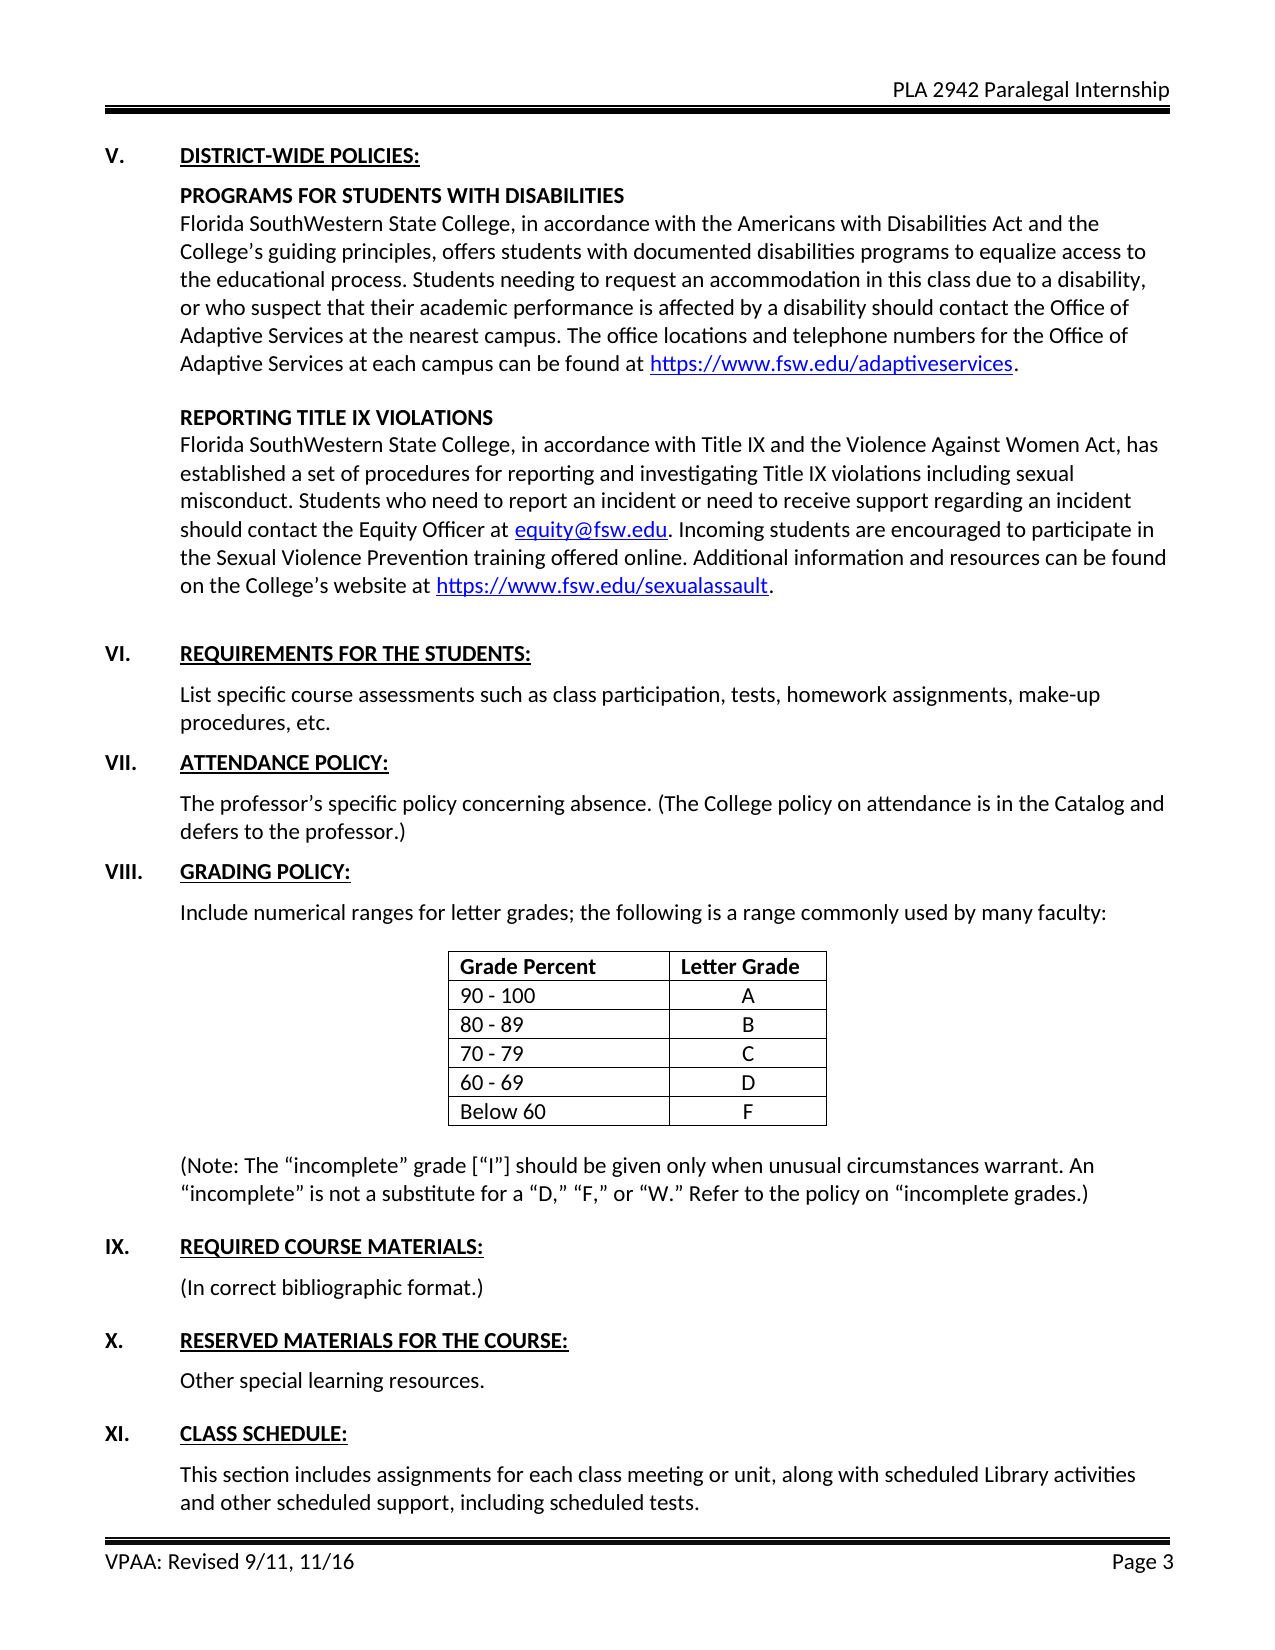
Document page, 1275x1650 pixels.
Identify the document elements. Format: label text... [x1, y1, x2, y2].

table_header Grade Percent [449, 952, 669, 980]
text This section includes assignments for each class meeting or unit, along with scheduled Library activities and other scheduled support, including scheduled tests. [180, 1460, 1170, 1516]
subtitle REPORTING TITLE IX VIOLATIONS [105, 403, 1170, 431]
subtitle GRADING POLICY: [105, 857, 1170, 885]
subtitle REQUIRED COURSE MATERIALS: [105, 1232, 1170, 1260]
table_cell A [670, 981, 826, 1009]
table_cell 70 - 79 [449, 1039, 669, 1067]
table_cell B [670, 1010, 826, 1038]
text Include numerical ranges for letter grades; the following is a range commonly used by many faculty: [180, 898, 1170, 926]
subtitle ATTENDANCE POLICY: [105, 748, 1170, 776]
subtitle CLASS SCHEDULE: [105, 1419, 1170, 1447]
text (In correct bibliographic format.) [180, 1273, 1170, 1301]
subtitle RESERVED MATERIALS FOR THE COURSE: [105, 1326, 1170, 1354]
table_cell 90 - 100 [449, 981, 669, 1009]
subtitle PROGRAMS FOR STUDENTS WITH DISABILITIES [105, 181, 1170, 209]
table_cell 60 - 69 [449, 1068, 669, 1096]
table_cell 80 - 89 [449, 1010, 669, 1038]
table_cell F [670, 1097, 826, 1125]
subtitle DISTRICT-WIDE POLICIES: [105, 141, 1170, 169]
text List specific course assessments such as class participation, tests, homework assignments, make-up procedures, etc. [180, 680, 1170, 736]
subtitle REQUIREMENTS FOR THE STUDENTS: [105, 639, 1170, 667]
table_cell C [670, 1039, 826, 1067]
text (Note: The “incomplete” grade [“I”] should be given only when unusual circumstances warrant. An “incomplete” is not a substitute for a “D,” “F,” or “W.” Refer to the policy on “incomplete grades.) [180, 1151, 1170, 1207]
text Florida SouthWestern State College, in accordance with the Americans with Disabilities Act and the College’s guiding principles, offers students with documented disabilities programs to equalize access to the educational process. Students needing to request an accommodation in this class due to a disability, or who suspect that their academic performance is affected by a disability should contact the Office of Adaptive Services at the nearest campus. The office locations and telephone numbers for the Office of Adaptive Services at each campus can be found at https://www.fsw.edu/adaptiveservices. [180, 209, 1170, 378]
table_cell D [670, 1068, 826, 1096]
text Florida SouthWestern State College, in accordance with Title IX and the Violence Against Women Act, has established a set of procedures for reporting and investigating Title IX violations including sexual misconduct. Students who need to report an incident or need to receive support regarding an incident should contact the Equity Officer at equity@fsw.edu. Incoming students are encouraged to participate in the Sexual Violence Prevention training offered online. Additional information and resources can be found on the College’s website at https://www.fsw.edu/sexualassault. [180, 431, 1170, 599]
table_cell Below 60 [449, 1097, 669, 1125]
text The professor’s specific policy concerning absence. (The College policy on attendance is in the Catalog and defers to the professor.) [180, 789, 1170, 845]
text Other special learning resources. [180, 1366, 1170, 1394]
table_header Letter Grade [670, 952, 826, 980]
